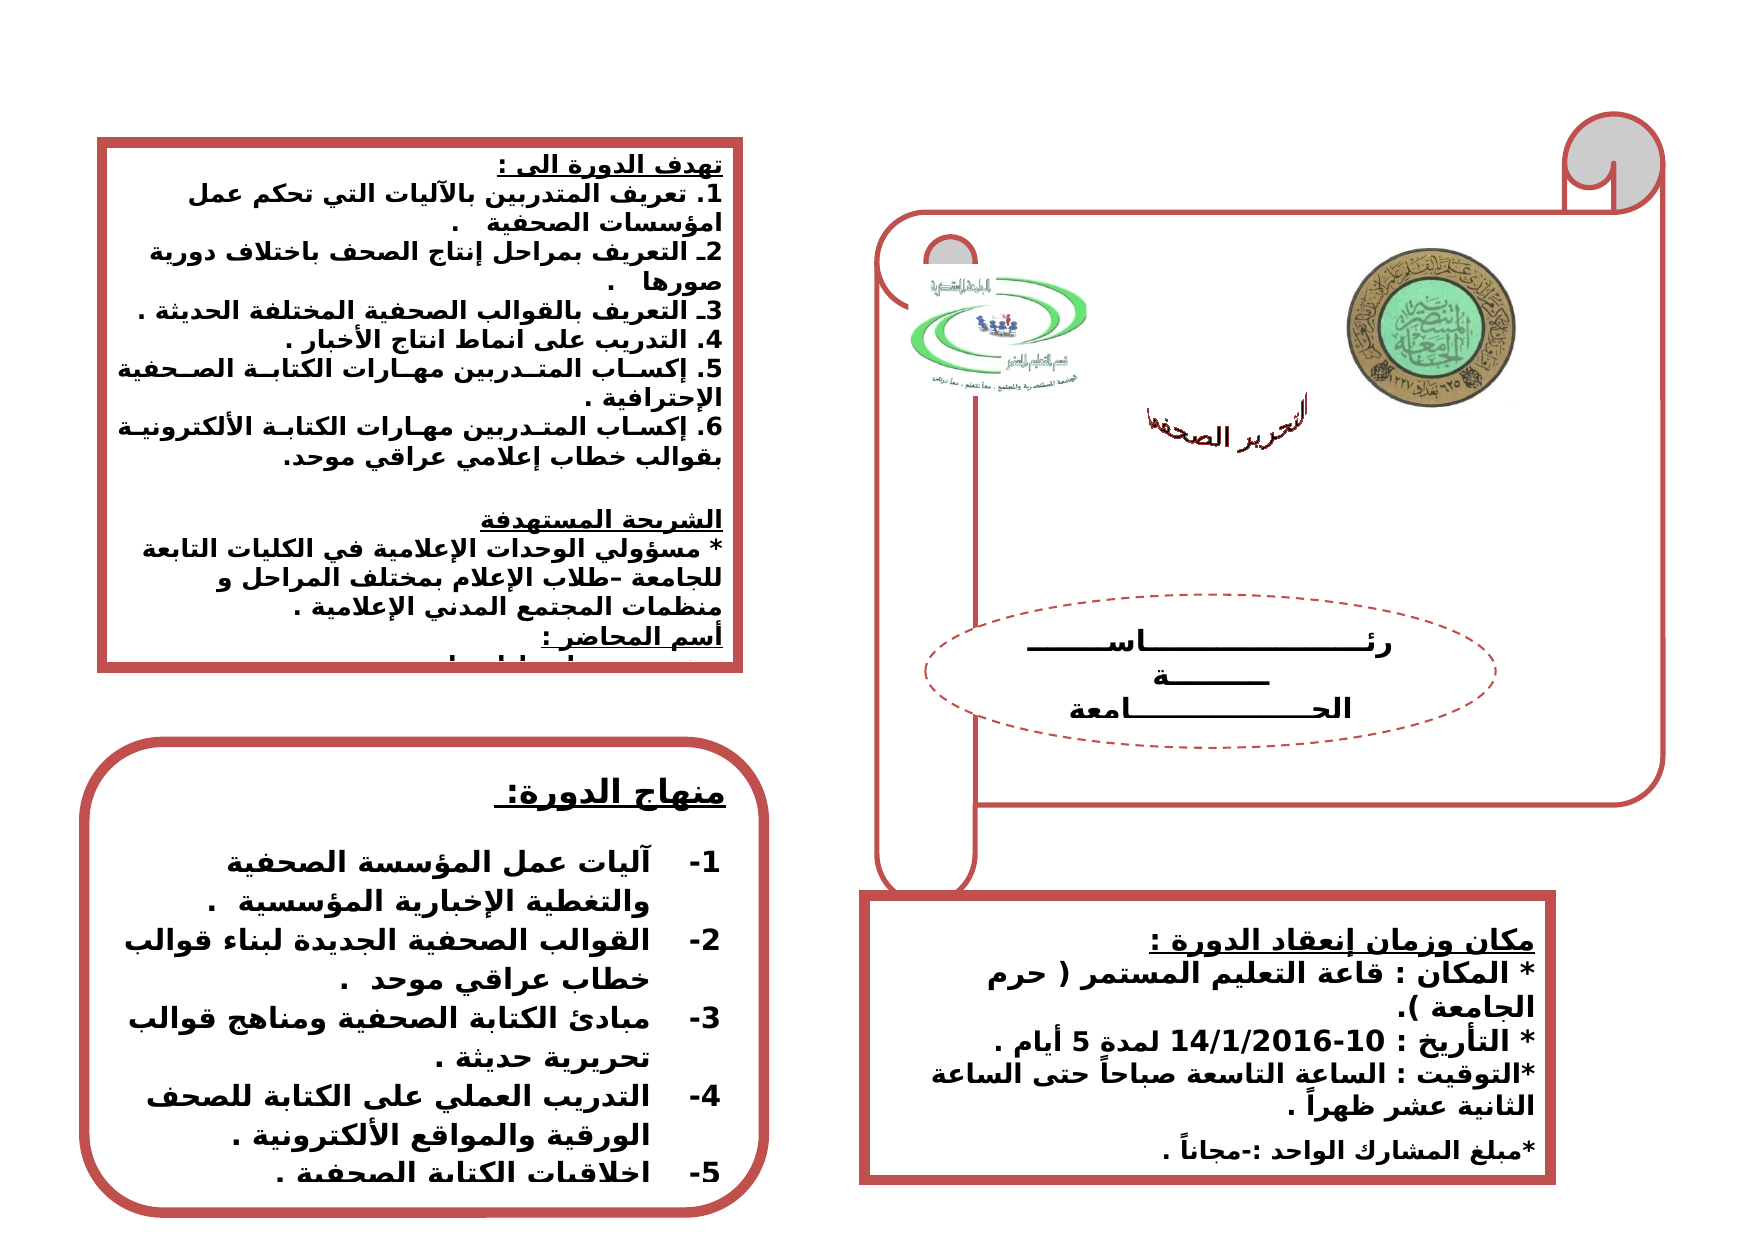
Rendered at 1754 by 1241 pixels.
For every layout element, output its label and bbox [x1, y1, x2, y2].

picture [1344, 246, 1518, 409]
picture [908, 264, 1087, 396]
